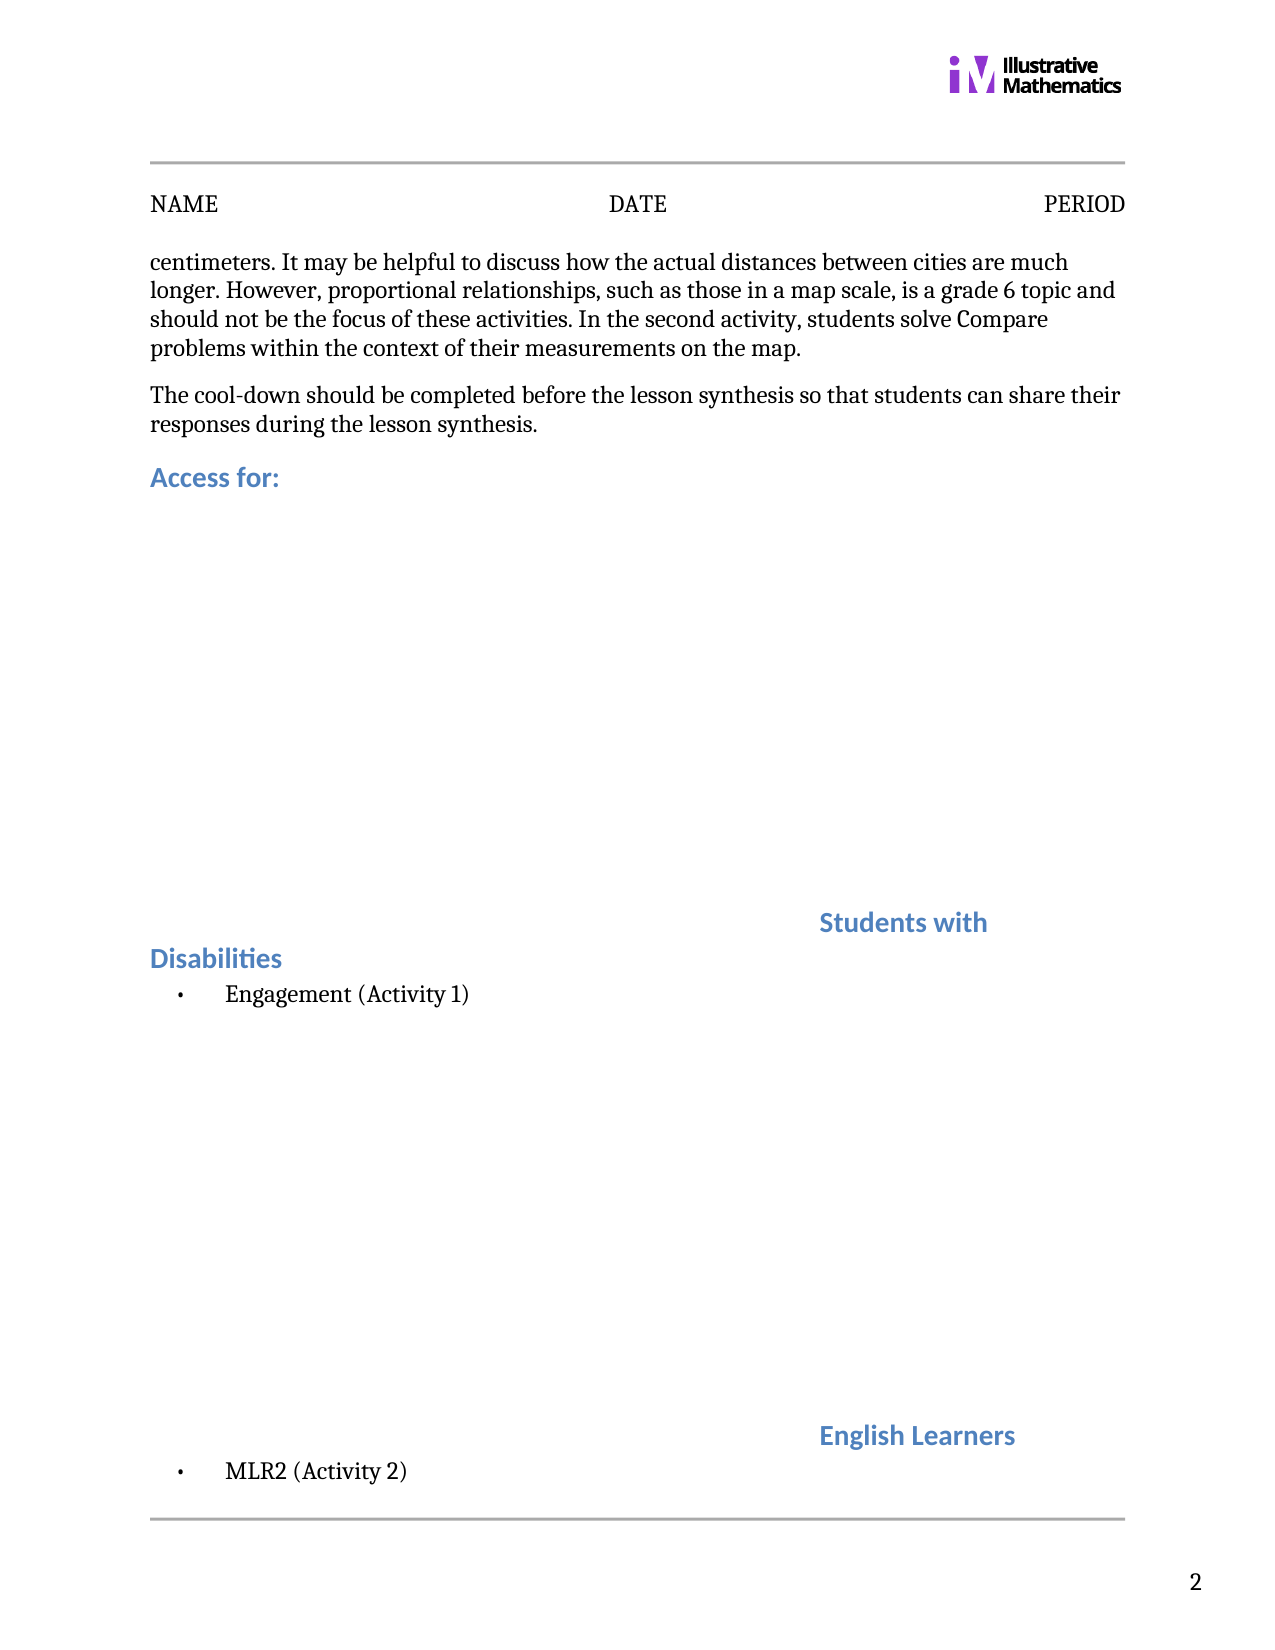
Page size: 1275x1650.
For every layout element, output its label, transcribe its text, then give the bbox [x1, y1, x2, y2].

subtitle Students with Disabilities [150, 516, 1125, 976]
picture [949, 55, 1121, 93]
list Engagement (Activity 1) [175, 979, 1125, 1008]
subtitle Access for: [150, 459, 1125, 495]
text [150, 247, 1125, 362]
subtitle English Learners [150, 1029, 1125, 1453]
list MLR2 (Activity 2) [175, 1457, 1125, 1486]
text The cool-down should be completed before the lesson synthesis so that students can share their responses during the lesson synthesis. [150, 381, 1125, 439]
